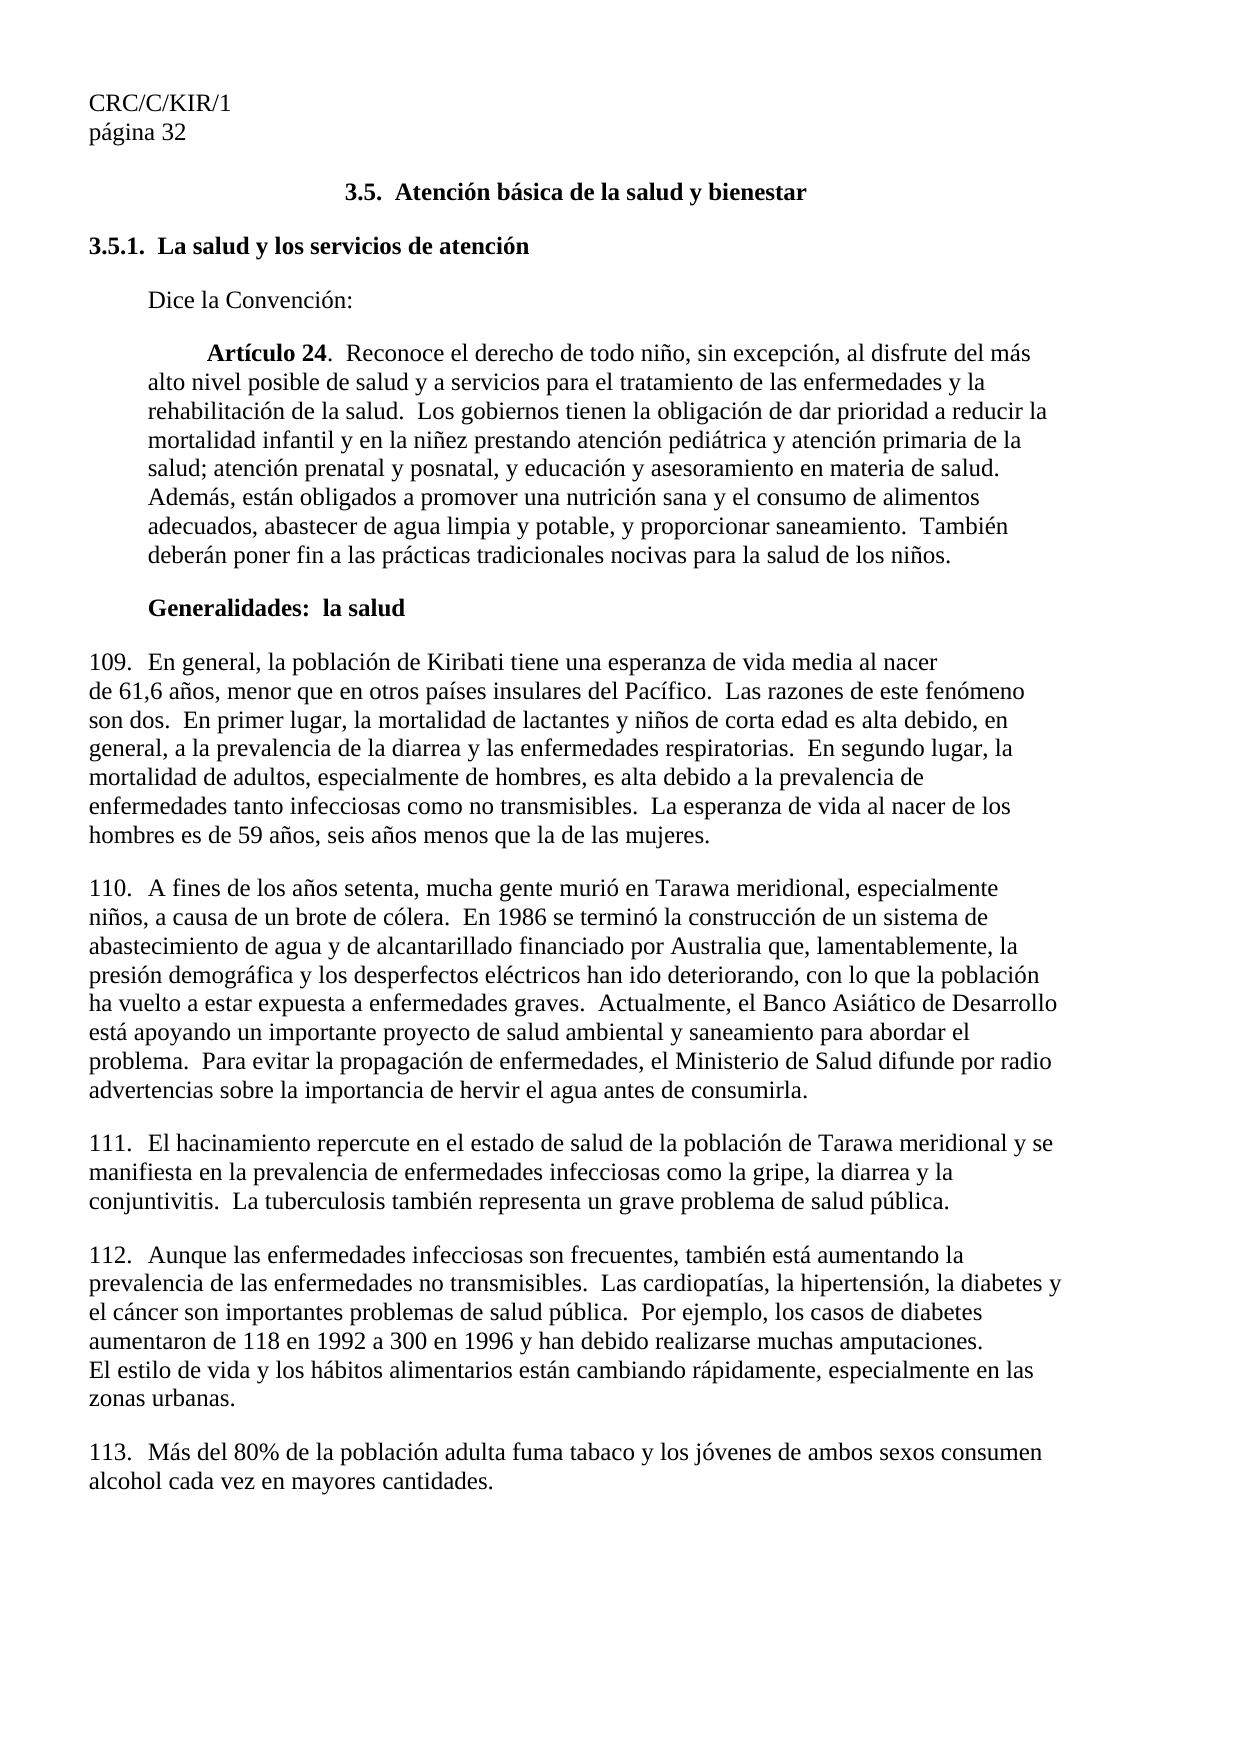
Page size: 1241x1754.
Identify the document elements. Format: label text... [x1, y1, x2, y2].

text 110. A fines de los años setenta, mucha gente murió en Tarawa meridional, especialmente niños, a causa de un brote de cólera. En 1986 se terminó la construcción de un sistema de abastecimiento de agua y de alcantarillado financiado por Australia que, lamentablemente, la presión demográfica y los desperfectos eléctricos han ido deteriorando, con lo que la población ha vuelto a estar expuesta a enfermedades graves. Actualmente, el Banco Asiático de Desarrollo está apoyando un importante proyecto de salud ambiental y saneamiento para abordar el problema. Para evitar la propagación de enfermedades, el Ministerio de Salud difunde por radio advertencias sobre la importancia de hervir el agua antes de consumirla. [88, 873, 1063, 1103]
subtitle Generalidades: la salud [148, 593, 1063, 622]
text 112. Aunque las enfermedades infecciosas son frecuentes, también está aumentando la prevalencia de las enfermedades no transmisibles. Las cardiopatías, la hipertensión, la diabetes y el cáncer son importantes problemas de salud pública. Por ejemplo, los casos de diabetes aumentaron de 118 en 1992 a 300 en 1996 y han debido realizarse muchas amputaciones. El estilo de vida y los hábitos alimentarios están cambiando rápidamente, especialmente en las zonas urbanas. [88, 1240, 1063, 1412]
subtitle 3.5.1. La salud y los servicios de atención [88, 231, 1063, 260]
text 111. El hacinamiento repercute en el estado de salud de la población de Tarawa meridional y se manifiesta en la prevalencia de enfermedades infecciosas como la gripe, la diarrea y la conjuntivitis. La tuberculosis también representa un grave problema de salud pública. [88, 1128, 1063, 1215]
text Artículo 24. Reconoce el derecho de todo niño, sin excepción, al disfrute del más alto nivel posible de salud y a servicios para el tratamiento de las enfermedades y la rehabilitación de la salud. Los gobiernos tienen la obligación de dar prioridad a reducir la mortalidad infantil y en la niñez prestando atención pediátrica y atención primaria de la salud; atención prenatal y posnatal, y educación y asesoramiento en materia de salud. Además, están obligados a promover una nutrición sana y el consumo de alimentos adecuados, abastecer de agua limpia y potable, y proporcionar saneamiento. También deberán poner fin a las prácticas tradicionales nocivas para la salud de los niños. [148, 338, 1063, 568]
text Dice la Convención: [148, 285, 1063, 313]
text 109. En general, la población de Kiribati tiene una esperanza de vida media al nacer de 61,6 años, menor que en otros países insulares del Pacífico. Las razones de este fenómeno son dos. En primer lugar, la mortalidad de lactantes y niños de corta edad es alta debido, en general, a la prevalencia de la diarrea y las enfermedades respiratorias. En segundo lugar, la mortalidad de adultos, especialmente de hombres, es alta debido a la prevalencia de enfermedades tanto infecciosas como no transmisibles. La esperanza de vida al nacer de los hombres es de 59 años, seis años menos que la de las mujeres. [88, 647, 1063, 848]
subtitle 3.5. Atención básica de la salud y bienestar [88, 177, 1063, 206]
text 113. Más del 80% de la población adulta fuma tabaco y los jóvenes de ambos sexos consumen alcohol cada vez en mayores cantidades. [88, 1437, 1063, 1495]
